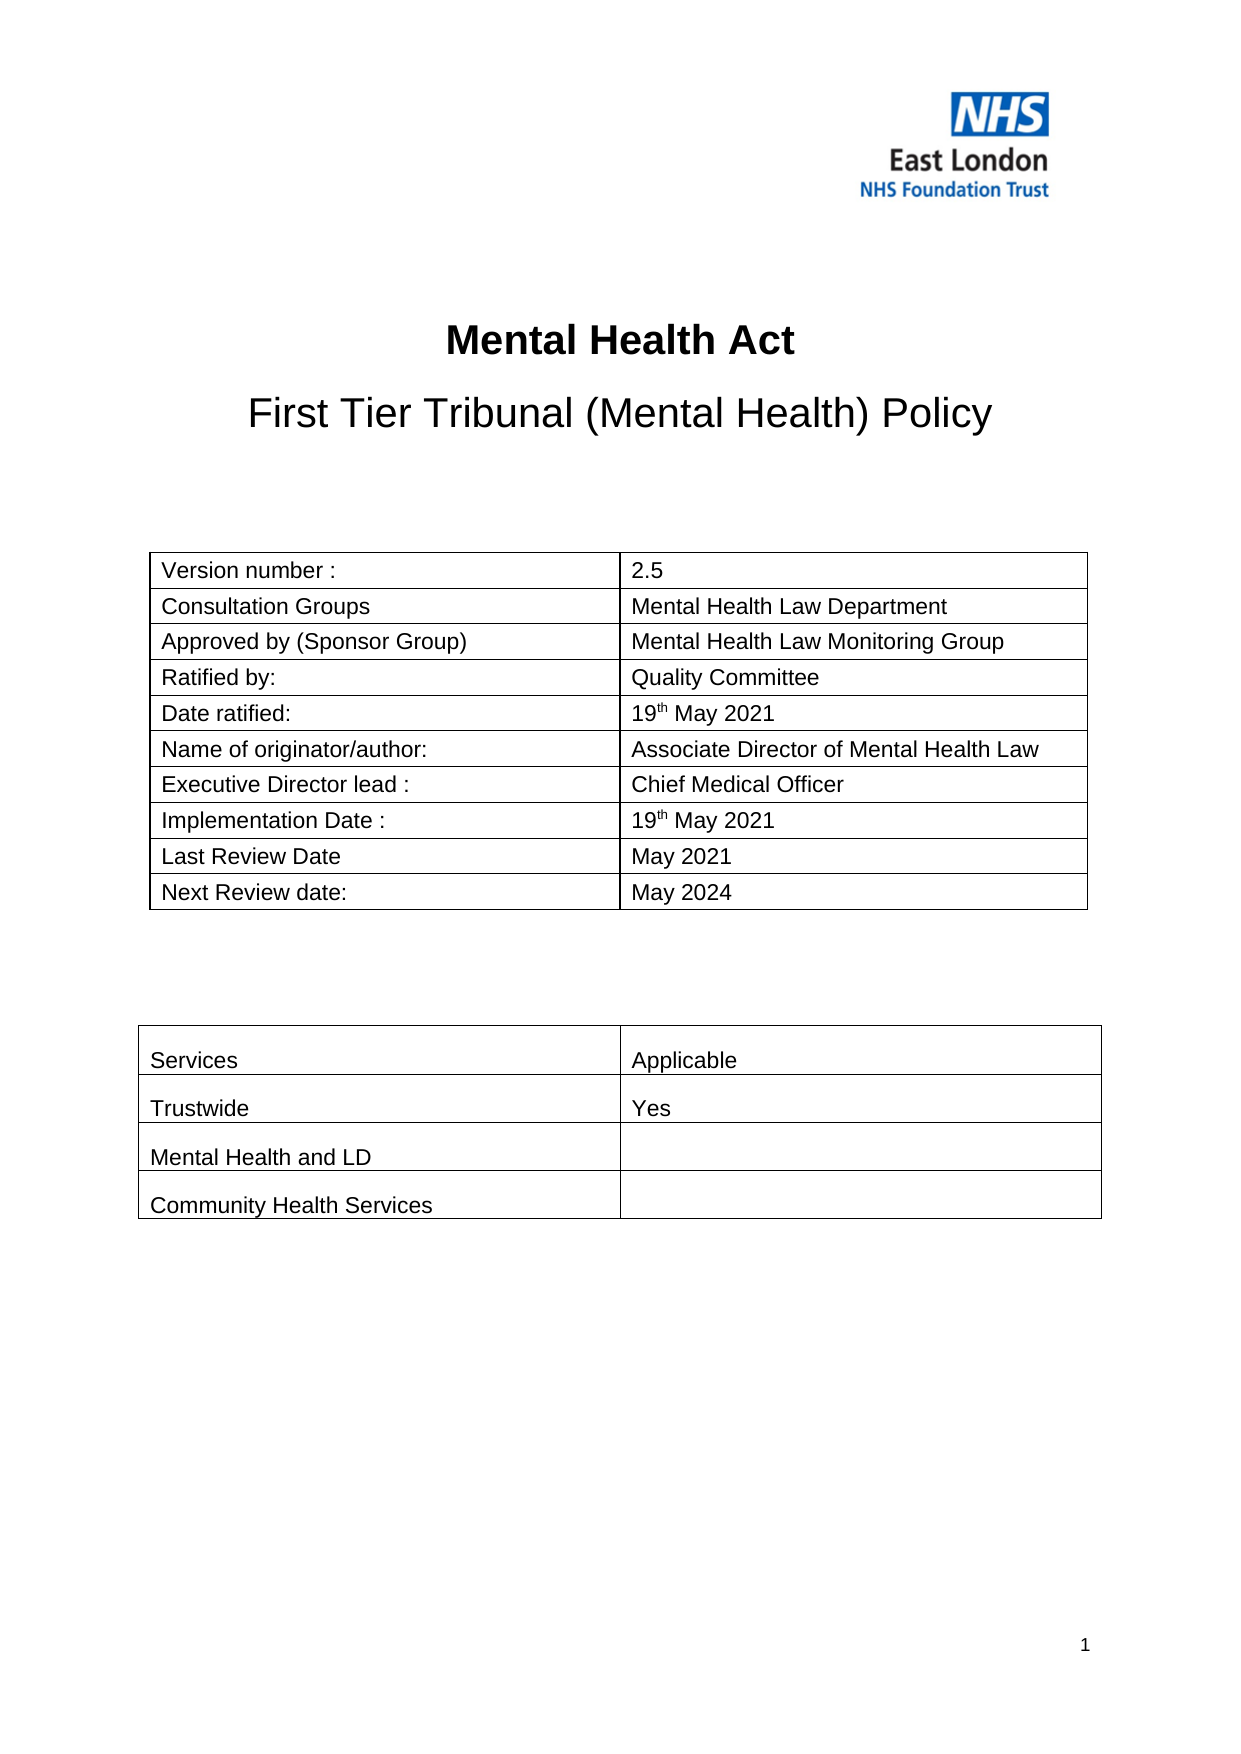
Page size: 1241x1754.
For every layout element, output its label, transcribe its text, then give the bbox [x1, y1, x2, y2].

table_cell Yes [621, 1075, 1101, 1122]
table_cell Associate Director of Mental Health Law [621, 731, 1087, 766]
table_cell Executive Director lead : [151, 767, 619, 802]
picture [818, 73, 1088, 226]
table_cell May 2021 [621, 839, 1087, 873]
text Mental Health Act [150, 316, 1090, 363]
subtitle First Tier Tribunal (Mental Health) Policy [150, 388, 1090, 436]
table_cell Next Review date: [151, 874, 619, 909]
table_cell Community Health Services [139, 1171, 620, 1218]
table_cell Consultation Groups [151, 589, 619, 623]
table_cell Mental Health and LD [139, 1123, 620, 1170]
table_header 2.5 [621, 553, 1087, 587]
table_cell Last Review Date [151, 839, 619, 873]
table_header Applicable [621, 1026, 1101, 1073]
table_cell Chief Medical Officer [621, 767, 1087, 802]
table_cell [621, 1171, 1101, 1218]
table_header Services [139, 1026, 620, 1073]
table_cell 19th May 2021 [621, 803, 1087, 837]
table_cell Date ratified: [151, 696, 619, 730]
table_cell May 2024 [621, 874, 1087, 909]
table_cell 19th May 2021 [621, 696, 1087, 730]
table_cell Trustwide [139, 1075, 620, 1122]
table_header Version number : [151, 553, 619, 587]
table_cell Ratified by: [151, 660, 619, 694]
table_cell Quality Committee [621, 660, 1087, 694]
table_cell [621, 1123, 1101, 1170]
table_cell Mental Health Law Monitoring Group [621, 624, 1087, 659]
table_cell Name of originator/author: [151, 731, 619, 766]
table_cell Mental Health Law Department [621, 589, 1087, 623]
table_cell Implementation Date : [151, 803, 619, 837]
table_cell Approved by (Sponsor Group) [151, 624, 619, 659]
